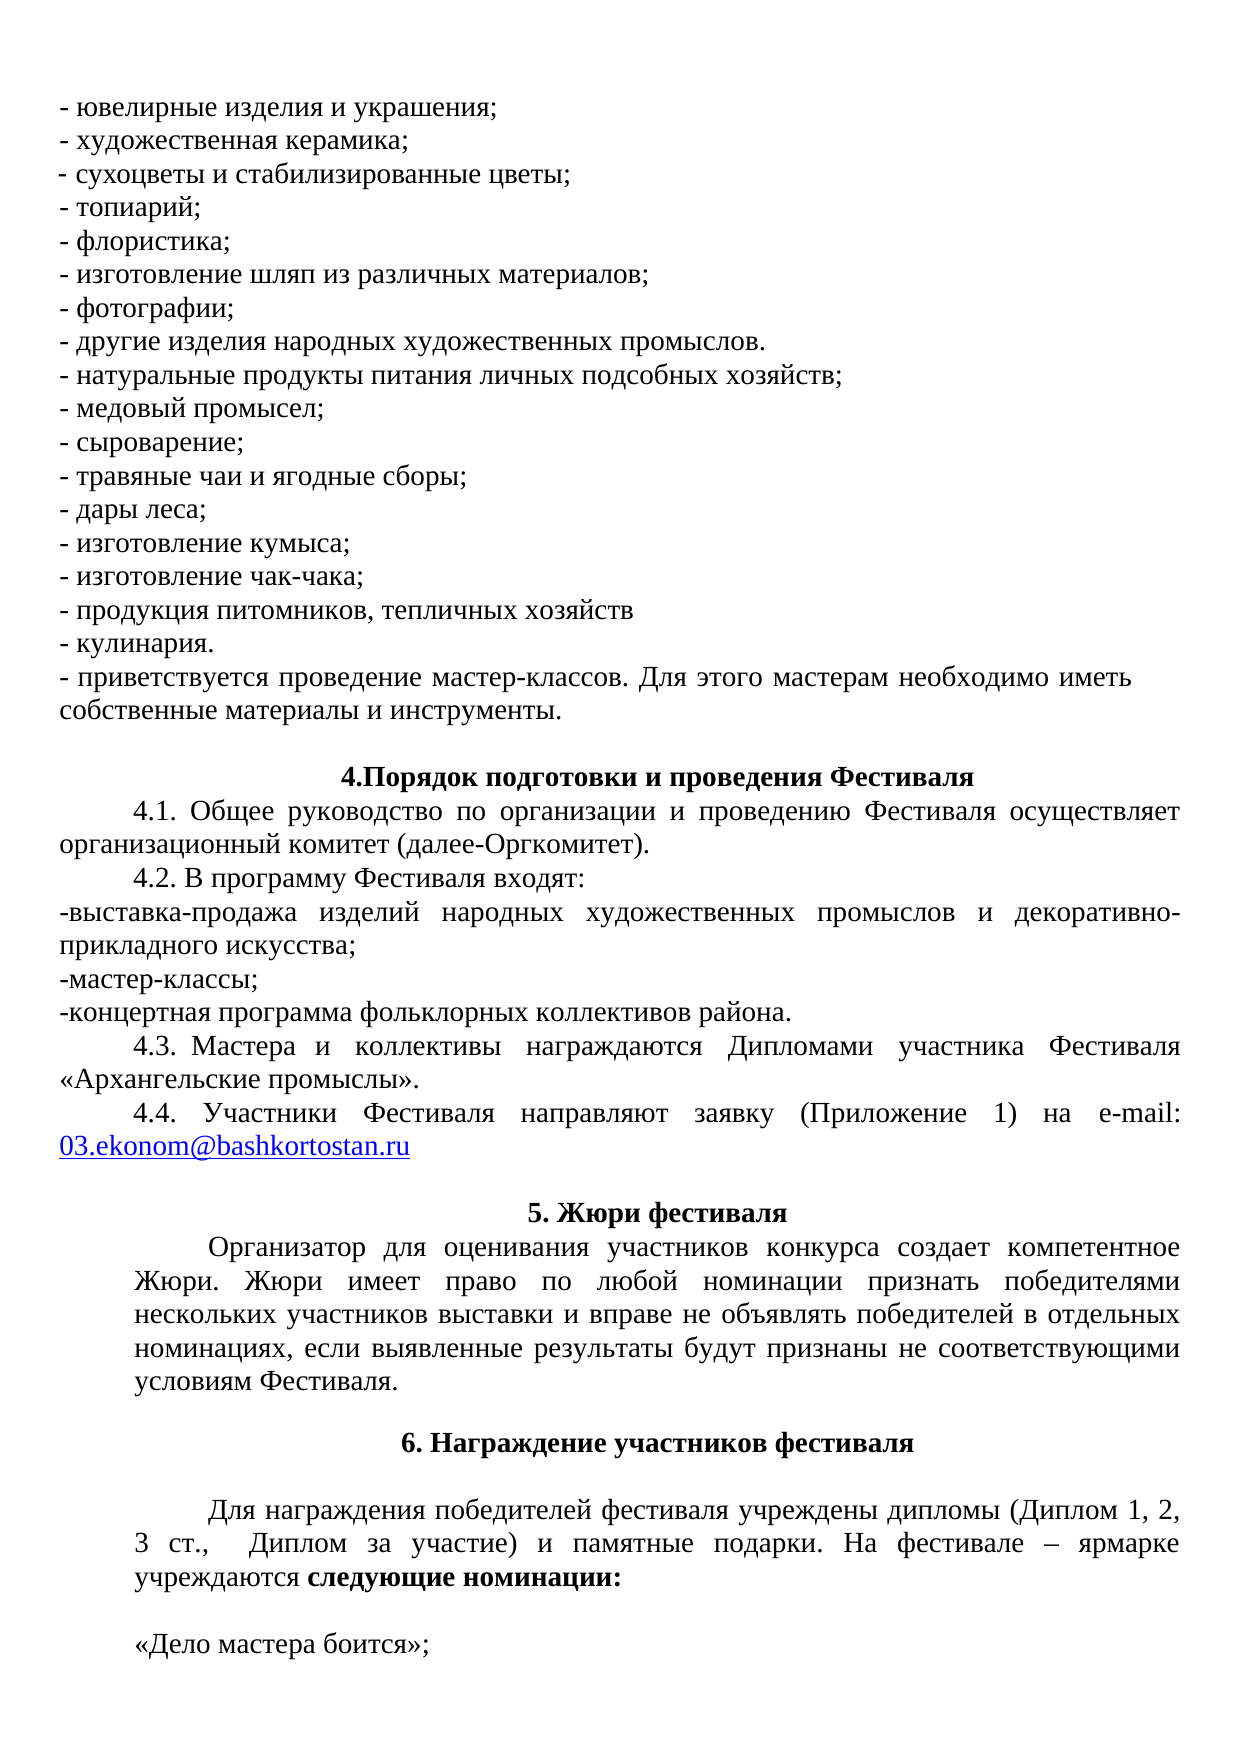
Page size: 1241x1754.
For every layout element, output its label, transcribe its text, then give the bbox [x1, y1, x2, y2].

text - продукция питомников, тепличных хозяйств [59, 592, 1181, 625]
text 4.Порядок подготовки и проведения Фестиваля [134, 759, 1181, 793]
text - приветствуется проведение мастер-классов. Для этого мастерам необходимо иметь собственные материалы и инструменты. [59, 659, 1133, 726]
text - художественная керамика; [59, 122, 1181, 156]
list Организатор для оценивания участников конкурса создает компетентное Жюри. Жюри имеет право по любой номинации признать победителями нескольких участников выставки и вправе не объявлять победителей в отдельных номинациях, если выявленные результаты будут признаны не соответствующими условиям Фестиваля. [134, 1229, 1181, 1397]
list «Дело мастера боится»; [134, 1626, 1181, 1660]
list 6. Награждение участников фестиваля [134, 1425, 1181, 1458]
text 4.4. Участники Фестиваля направляют заявку (Приложение 1) на e-mail: 03.ekonom@bashkortostan.ru [59, 1095, 1181, 1162]
text - флористика; [59, 223, 1181, 256]
text 4.2. В программу Фестиваля входят: [59, 860, 1181, 894]
text -мастер-классы; [59, 961, 1181, 994]
text - топиарий; [59, 189, 1181, 223]
list Для награждения победителей фестиваля учреждены дипломы (Диплом 1, 2, 3 ст., Диплом за участие) и памятные подарки. На фестивале – ярмарке учреждаются следующие номинации: [134, 1492, 1181, 1593]
text - изготовление кумыса; [59, 525, 1181, 558]
text - сыроварение; [59, 424, 1181, 458]
text - изготовление шляп из различных материалов; [59, 256, 1181, 290]
text - фотографии; [59, 290, 1181, 323]
text - изготовление чак-чака; [59, 558, 1181, 592]
text - медовый промысел; [59, 391, 1181, 424]
text 4.1. Общее руководство по организации и проведению Фестиваля осуществляет организационный комитет (далее-Оргкомитет). [59, 793, 1181, 860]
text -выставка-продажа изделий народных художественных промыслов и декоративно- прикладного искусства; [59, 894, 1181, 961]
text -концертная программа фольклорных коллективов района. [59, 994, 1181, 1028]
text - ювелирные изделия и украшения; [59, 89, 1181, 122]
list 5. Жюри фестиваля [134, 1196, 1181, 1229]
text 4.3. Мастера и коллективы награждаются Дипломами участника Фестиваля «Архангельские промыслы». [59, 1028, 1181, 1095]
text - кулинария. [59, 625, 1181, 659]
text - другие изделия народных художественных промыслов. [59, 323, 1181, 357]
text - травяные чаи и ягодные сборы; [59, 458, 1181, 491]
text - сухоцветы и стабилизированные цветы; [57, 156, 1181, 189]
text - натуральные продукты питания личных подсобных хозяйств; [59, 357, 1181, 391]
text - дары леса; [59, 491, 1181, 525]
